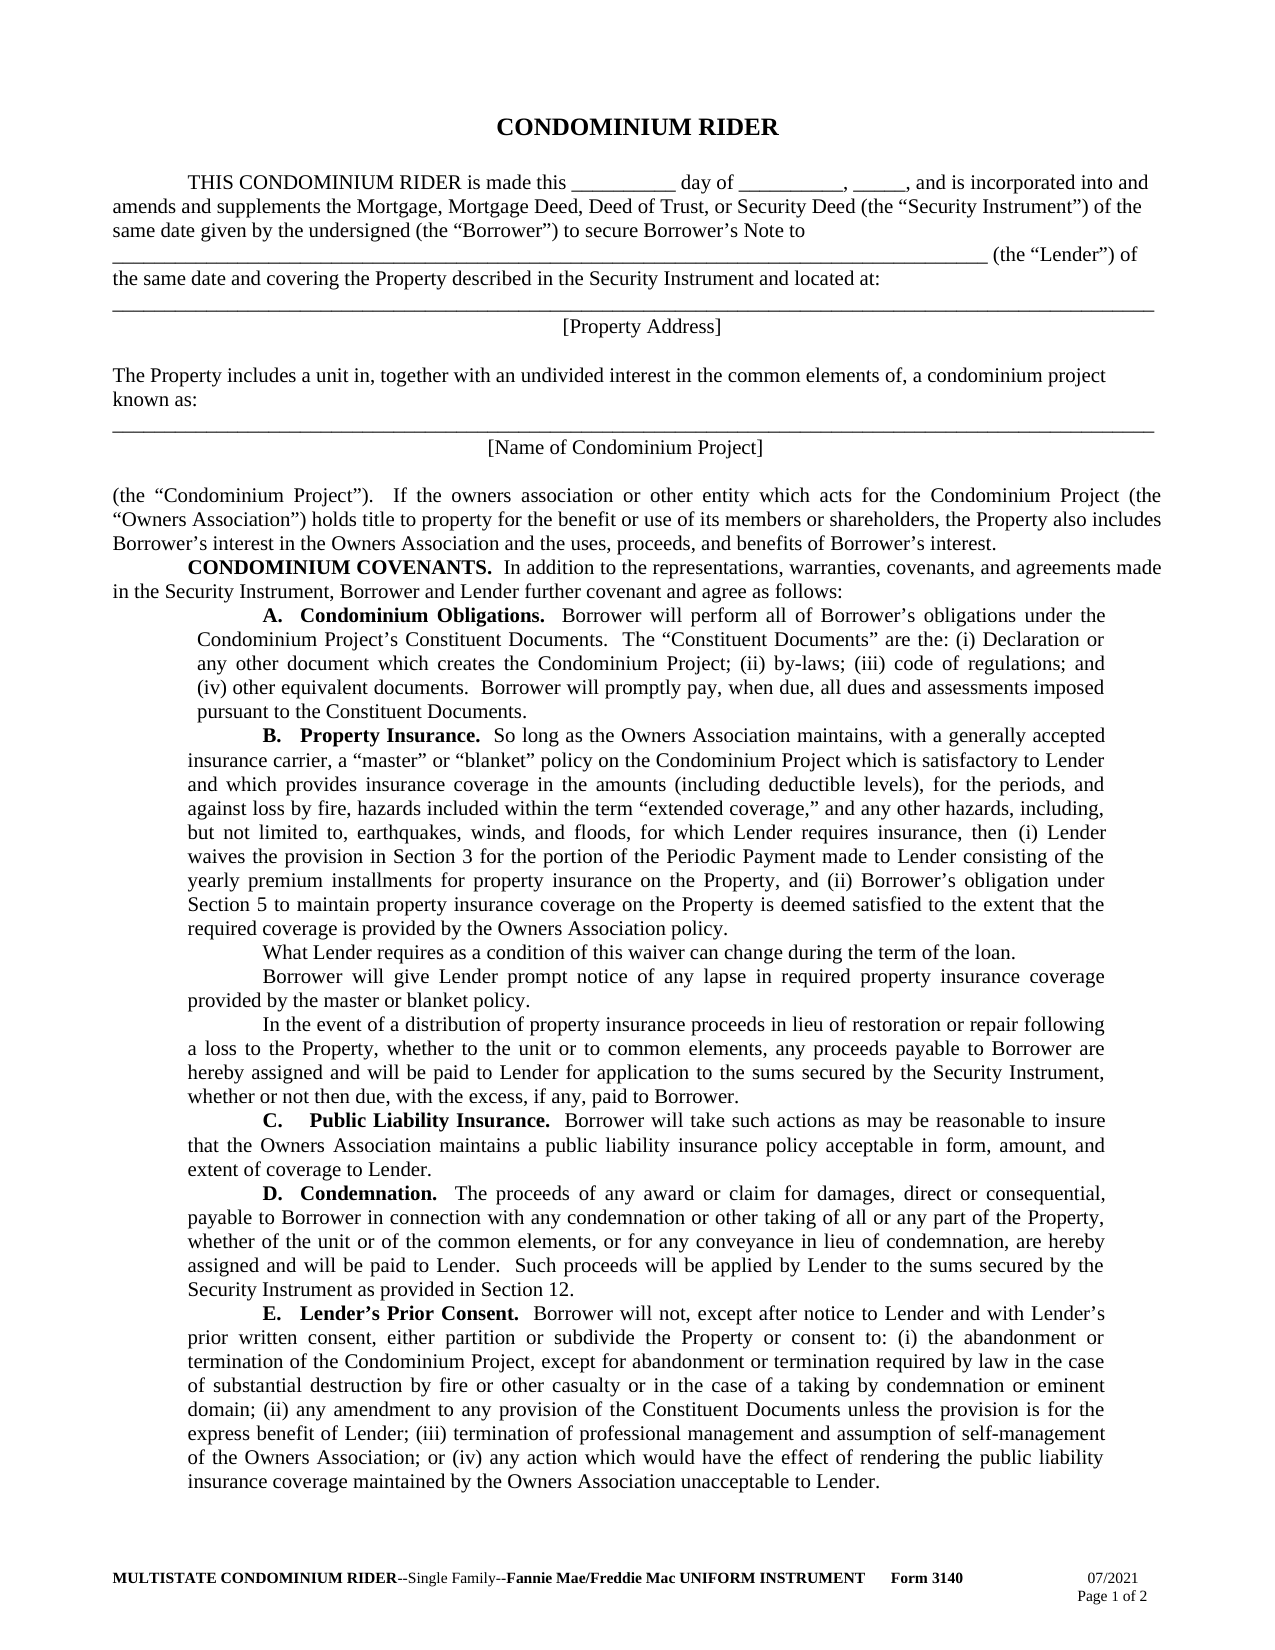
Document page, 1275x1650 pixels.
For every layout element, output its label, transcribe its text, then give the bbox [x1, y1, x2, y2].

list Condemnation. The proceeds of any award or claim for damages, direct or consequential, payable to Borrower in connection with any condemnation or other taking of all or any part of the Property, whether of the unit or of the common elements, or for any conveyance in lieu of condemnation, are hereby assigned and will be paid to Lender. Such proceeds will be applied by Lender to the sums secured by the Security Instrument as provided in Section 12. [187, 1181, 1106, 1301]
text [Name of Condominium Project] [112, 435, 1162, 459]
text What Lender requires as a condition of this waiver can change during the term of the loan. [187, 940, 1106, 964]
text A. Condominium Obligations. Borrower will perform all of Borrower’s obligations under the Condominium Project’s Constituent Documents. The “Constituent Documents” are the: (i) Declaration or any other document which creates the Condominium Project; (ii) by-laws; (iii) code of regulations; and (iv) other equivalent documents. Borrower will promptly pay, when due, all dues and assessments imposed pursuant to the Constituent Documents. [197, 603, 1106, 723]
list Property Insurance. So long as the Owners Association maintains, with a generally accepted insurance carrier, a “master” or “blanket” policy on the Condominium Project which is satisfactory to Lender and which provides insurance coverage in the amounts (including deductible levels), for the periods, and against loss by fire, hazards included within the term “extended coverage,” and any other hazards, including, but not limited to, earthquakes, winds, and floods, for which Lender requires insurance, then (i) Lender waives the provision in Section 3 for the portion of the Periodic Payment made to Lender consisting of the yearly premium installments for property insurance on the Property, and (ii) Borrower’s obligation under Section 5 to maintain property insurance coverage on the Property is deemed satisfied to the extent that the required coverage is provided by the Owners Association policy. [187, 723, 1106, 940]
list Lender’s Prior Consent. Borrower will not, except after notice to Lender and with Lender’s prior written consent, either partition or subdivide the Property or consent to: (i) the abandonment or termination of the Condominium Project, except for abandonment or termination required by law in the case of substantial destruction by fire or other casualty or in the case of a taking by condemnation or eminent domain; (ii) any amendment to any provision of the Constituent Documents unless the provision is for the express benefit of Lender; (iii) termination of professional management and assumption of self-management of the Owners Association; or (iv) any action which would have the effect of rendering the public liability insurance coverage maintained by the Owners Association unacceptable to Lender. [187, 1301, 1106, 1493]
text The Property includes a unit in, together with an undivided interest in the common elements of, a condominium project known as: [112, 362, 1162, 411]
text Borrower will give Lender prompt notice of any lapse in required property insurance coverage provided by the master or blanket policy. [187, 964, 1106, 1012]
text THIS CONDOMINIUM RIDER is made this __________ day of __________, _____, and is incorporated into and amends and supplements the Mortgage, Mortgage Deed, Deed of Trust, or Security Deed (the “Security Instrument”) of the same date given by the undersigned (the “Borrower”) to secure Borrower’s Note to ____________________________________________________________________________________ (the “Lender”) of the same date and covering the Property described in the Security Instrument and located at: [112, 170, 1162, 290]
text [Property Address] [112, 314, 1162, 338]
text CONDOMINIUM COVENANTS. In addition to the representations, warranties, covenants, and agreements made in the Security Instrument, Borrower and Lender further covenant and agree as follows: [112, 555, 1162, 603]
text In the event of a distribution of property insurance proceeds in lieu of restoration or repair following a loss to the Property, whether to the unit or to common elements, any proceeds payable to Borrower are hereby assigned and will be paid to Lender for application to the sums secured by the Security Instrument, whether or not then due, with the excess, if any, paid to Borrower. [187, 1012, 1106, 1108]
text ____________________________________________________________________________________________________ [112, 290, 1162, 314]
text ____________________________________________________________________________________________________ [112, 411, 1162, 435]
title CONDOMINIUM RIDER [112, 112, 1162, 141]
text (the “Condominium Project”). If the owners association or other entity which acts for the Condominium Project (the “Owners Association”) holds title to property for the benefit or use of its members or shareholders, the Property also includes Borrower’s interest in the Owners Association and the uses, proceeds, and benefits of Borrower’s interest. [112, 483, 1162, 555]
list Public Liability Insurance. Borrower will take such actions as may be reasonable to insure that the Owners Association maintains a public liability insurance policy acceptable in form, amount, and extent of coverage to Lender. [187, 1108, 1106, 1181]
